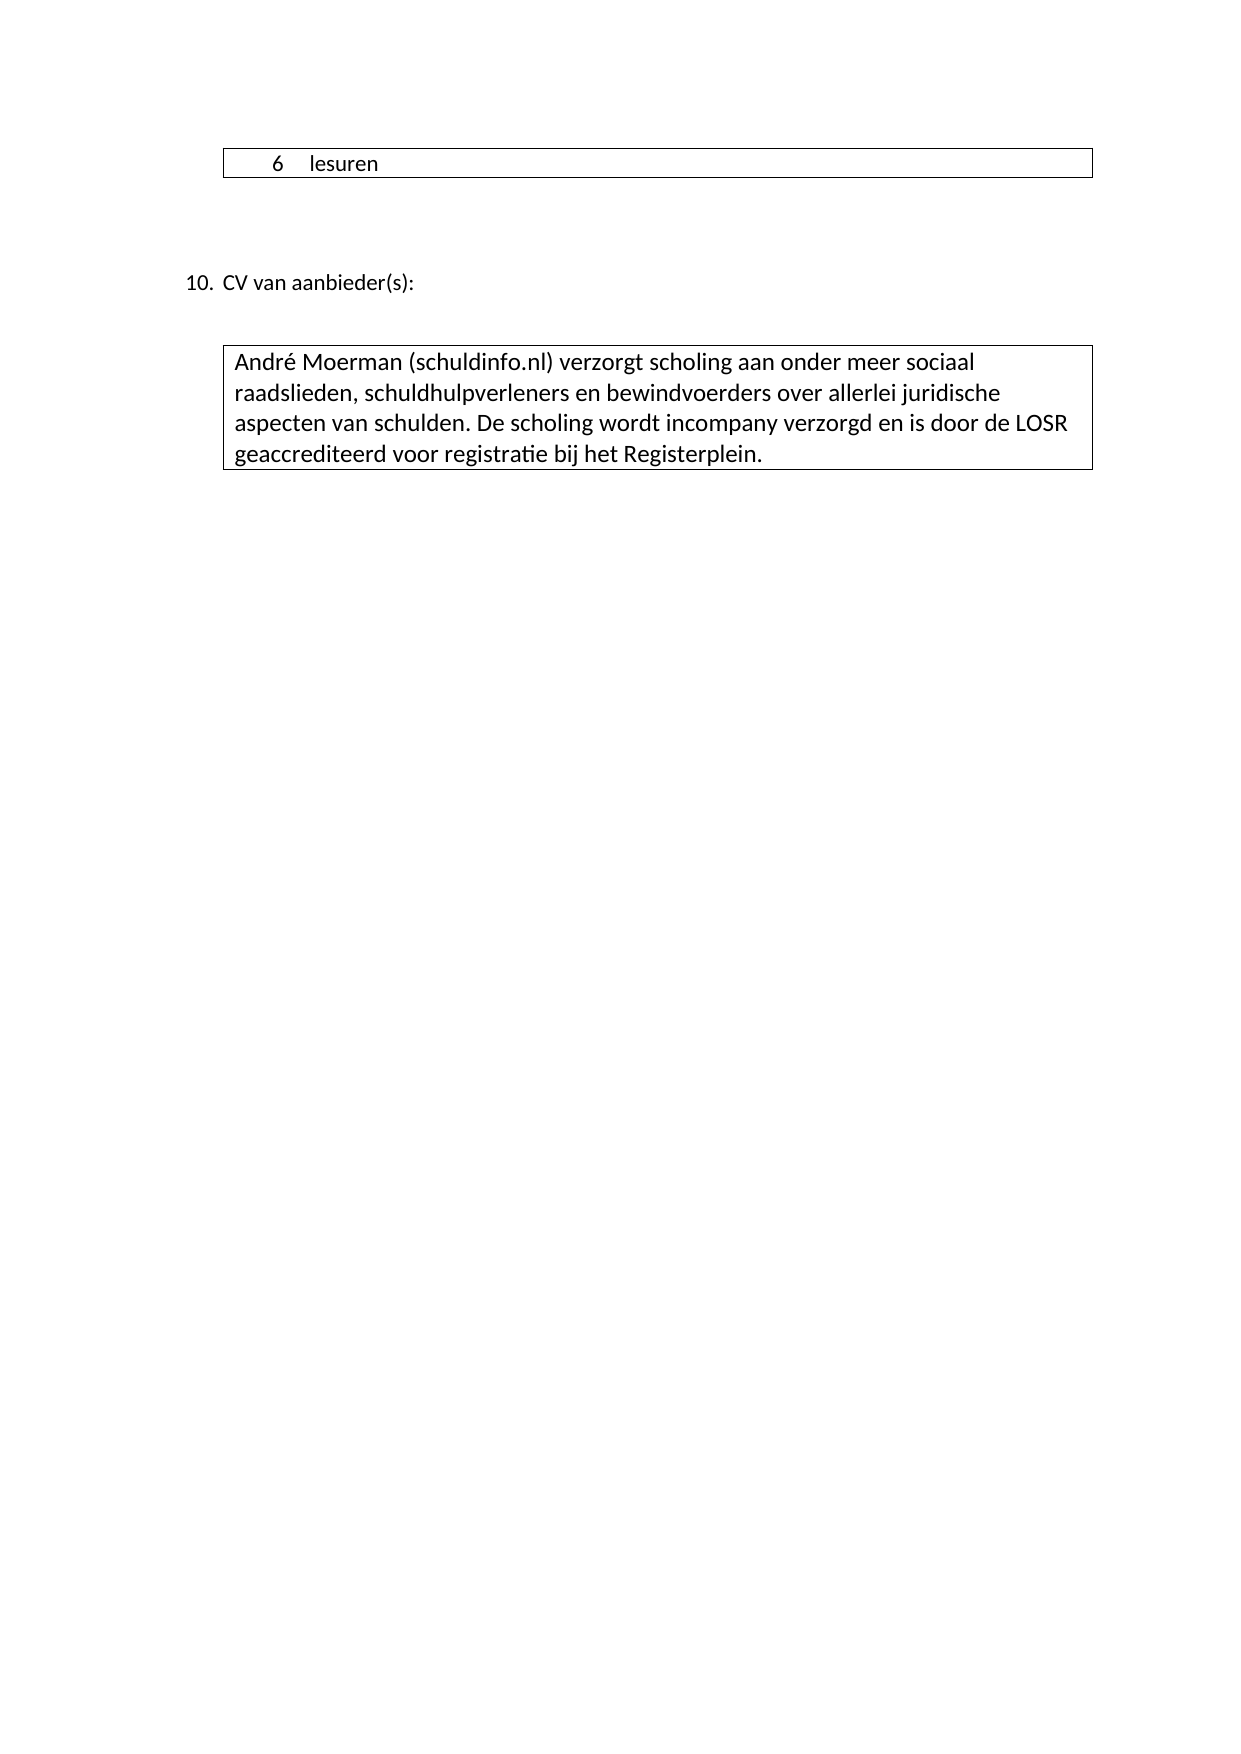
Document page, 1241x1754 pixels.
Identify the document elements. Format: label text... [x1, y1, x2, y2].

table_header André Moerman (schuldinfo.nl) verzorgt scholing aan onder meer sociaal raadslieden, schuldhulpverleners en bewindvoerders over allerlei juridische aspecten van schulden. De scholing wordt incompany verzorgd en is door de LOSR geaccrediteerd voor registratie bij het Registerplein. [224, 346, 1092, 468]
table_header lesuren [224, 149, 1092, 177]
list CV van aanbieder(s): [185, 268, 1093, 296]
